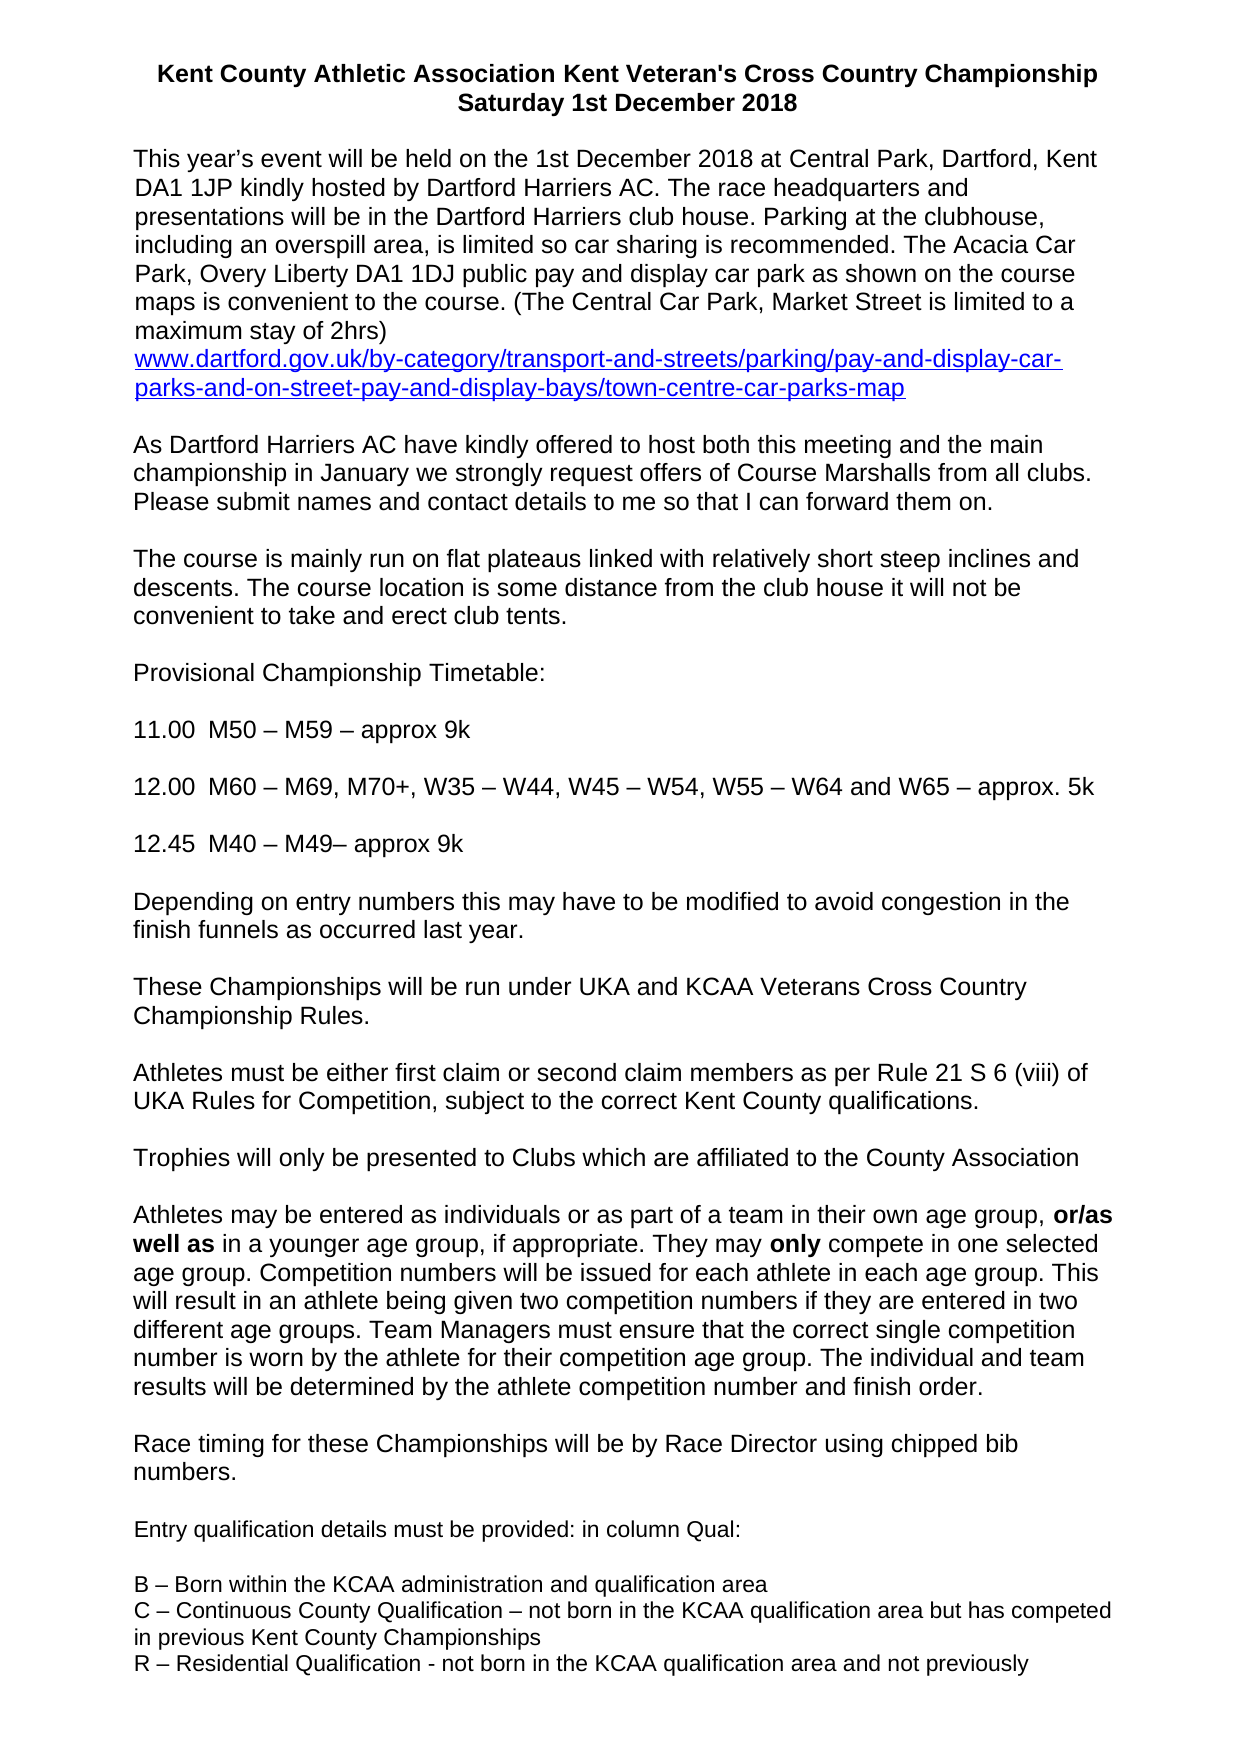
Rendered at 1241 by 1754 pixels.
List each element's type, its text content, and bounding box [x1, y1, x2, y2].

text This year’s event will be held on the 1st December 2018 at Central Park, Dartford, Kent DA1 1JP kindly hosted by Dartford Harriers AC. The race headquarters and presentations will be in the Dartford Harriers club house. Parking at the clubhouse, including an overspill area, is limited so car sharing is recommended. The Acacia Car Park, Overy Liberty DA1 1DJ public pay and display car park as shown on the course maps is convenient to the course. (The Central Car Park, Market Street is limited to a maximum stay of 2hrs) www.dartford.gov.uk/by-category/transport-and-streets/parking/pay-and-display-car-parks-and-on-street-pay-and-display-bays/town-centre-car-parks-map [133, 145, 1122, 402]
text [133, 1571, 1122, 1676]
text As Dartford Harriers AC have kindly offered to host both this meeting and the main championship in January we strongly request offers of Course Marshalls from all clubs. Please submit names and contact details to me so that I can forward them on. [133, 431, 1122, 516]
text Provisional Championship Timetable: 11.00 M50 – M59 – approx 9k 12.00 M60 – M69, M70+, W35 – W44, W45 – W54, W55 – W64 and W65 – approx. 5k 12.45 M40 – M49– approx 9k [133, 659, 1122, 859]
text Entry qualification details must be provided: in column Qual: [133, 1516, 1122, 1542]
text Depending on entry numbers this may have to be modified to avoid congestion in the finish funnels as occurred last year. [133, 887, 1122, 944]
text Trophies will only be presented to Clubs which are affiliated to the County Association [133, 1144, 1122, 1173]
text Athletes must be either first claim or second claim members as per Rule 21 S 6 (viii) of UKA Rules for Competition, subject to the correct Kent County qualifications. [133, 1058, 1122, 1116]
text Kent County Athletic Association Kent Veteran's Cross Country Championship [133, 59, 1122, 88]
text Saturday 1st December 2018 [133, 88, 1122, 117]
text The course is mainly run on flat plateaus linked with relatively short steep inclines and descents. The course location is some distance from the club house it will not be convenient to take and erect club tents. [133, 545, 1122, 630]
text Athletes may be entered as individuals or as part of a team in their own age group, or/as well as in a younger age group, if appropriate. They may only compete in one selected age group. Competition numbers will be issued for each athlete in each age group. This will result in an athlete being given two competition numbers if they are entered in two different age groups. Team Managers must ensure that the correct single competition number is worn by the athlete for their competition age group. The individual and team results will be determined by the athlete competition number and finish order. [133, 1201, 1122, 1401]
text These Championships will be run under UKA and KCAA Veterans Cross Country Championship Rules. [133, 973, 1122, 1030]
text Race timing for these Championships will be by Race Director using chipped bib numbers. [133, 1429, 1122, 1487]
